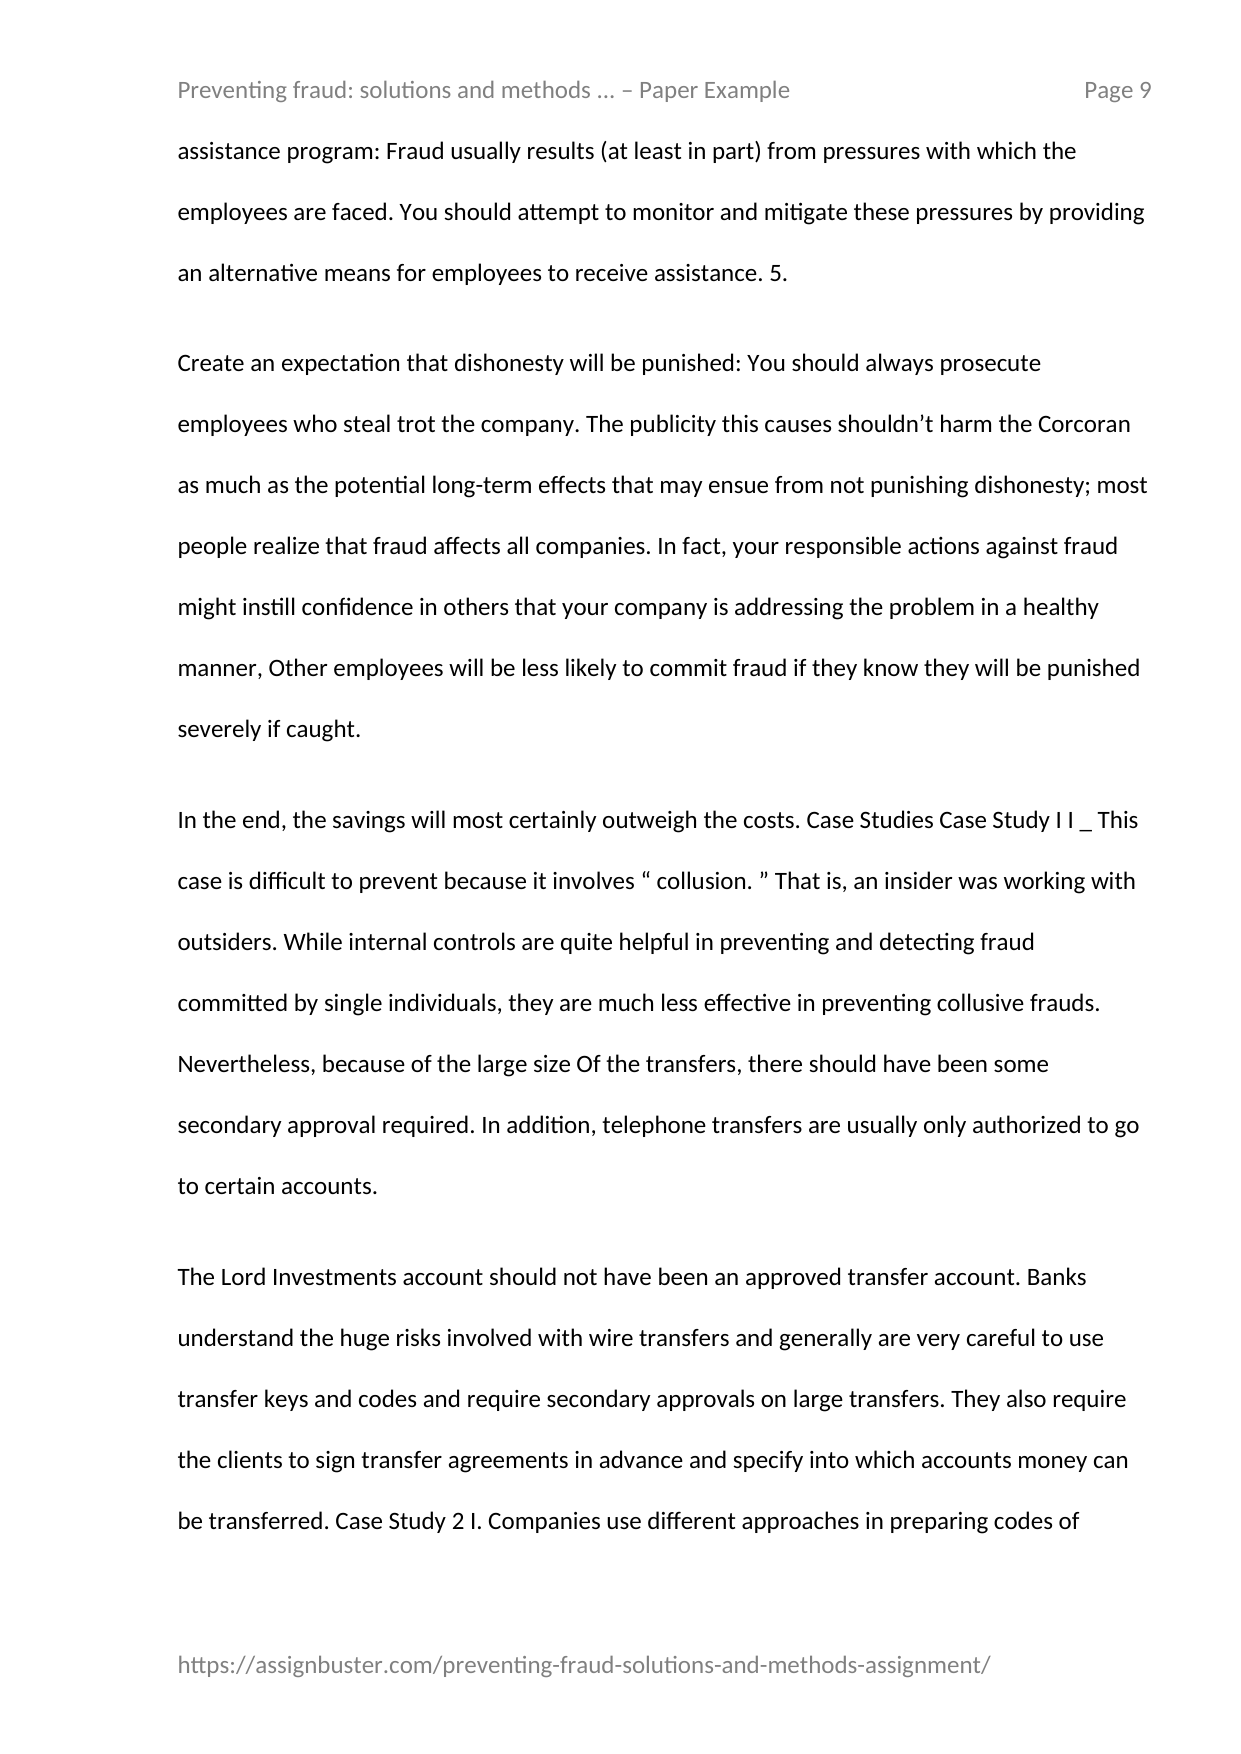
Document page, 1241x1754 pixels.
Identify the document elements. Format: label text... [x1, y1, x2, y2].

text Create an expectation that dishonesty will be punished: You should always prosecute employees who steal trot the company. The publicity this causes shouldn’t harm the Corcoran as much as the potential long-term effects that may ensue from not punishing dishonesty; most people realize that fraud affects all companies. In fact, your responsible actions against fraud might instill confidence in others that your company is addressing the problem in a healthy manner, Other employees will be less likely to commit fraud if they know they will be punished severely if caught. [177, 347, 1152, 744]
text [177, 135, 1152, 287]
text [177, 1261, 1152, 1536]
text In the end, the savings will most certainly outweigh the costs. Case Studies Case Study I I _ This case is difficult to prevent because it involves “ collusion. ” That is, an insider was working with outsiders. While internal controls are quite helpful in preventing and detecting fraud committed by single individuals, they are much less effective in preventing collusive frauds. Nevertheless, because of the large size Of the transfers, there should have been some secondary approval required. In addition, telephone transfers are usually only authorized to go to certain accounts. [177, 804, 1152, 1201]
